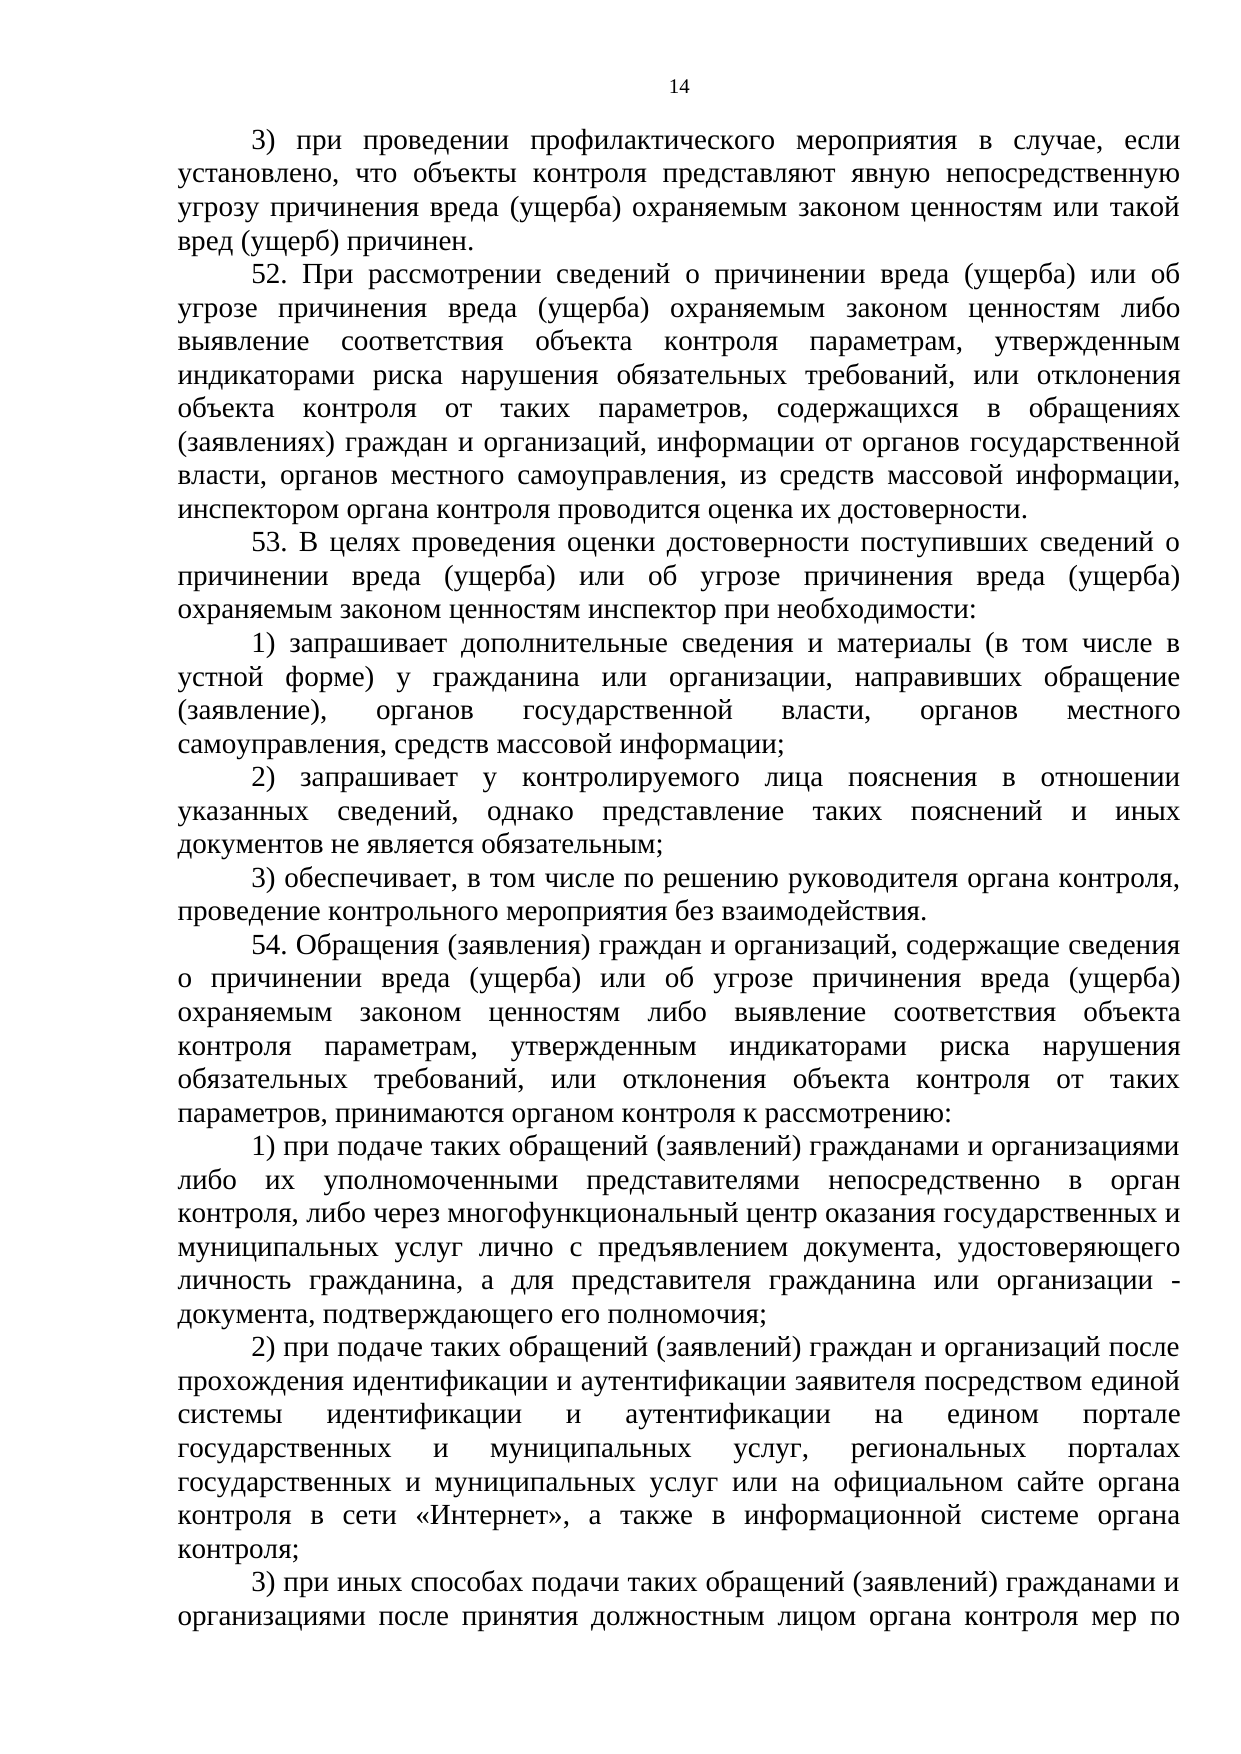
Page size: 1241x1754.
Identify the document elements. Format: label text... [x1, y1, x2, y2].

text 3) обеспечивает, в том числе по решению руководителя органа контроля, проведение контрольного мероприятия без взаимодействия. [177, 860, 1181, 927]
text 1) запрашивает дополнительные сведения и материалы (в том числе в устной форме) у гражданина или организации, направивших обращение (заявление), органов государственной власти, органов местного самоуправления, средств массовой информации; [177, 625, 1181, 759]
text 2) при подаче таких обращений (заявлений) граждан и организаций после прохождения идентификации и аутентификации заявителя посредством единой системы идентификации и аутентификации на едином портале государственных и муниципальных услуг, региональных порталах государственных и муниципальных услуг или на официальном сайте органа контроля в сети «Интернет», а также в информационной системе органа контроля; [177, 1329, 1181, 1564]
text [177, 1564, 1181, 1631]
text 2) запрашивает у контролируемого лица пояснения в отношении указанных сведений, однако представление таких пояснений и иных документов не является обязательным; [177, 759, 1181, 860]
text 52. При рассмотрении сведений о причинении вреда (ущерба) или об угрозе причинения вреда (ущерба) охраняемым законом ценностям либо выявление соответствия объекта контроля параметрам, утвержденным индикаторами риска нарушения обязательных требований, или отклонения объекта контроля от таких параметров, содержащихся в обращениях (заявлениях) граждан и организаций, информации от органов государственной власти, органов местного самоуправления, из средств массовой информации, инспектором органа контроля проводится оценка их достоверности. [177, 256, 1181, 524]
text 1) при подаче таких обращений (заявлений) гражданами и организациями либо их уполномоченными представителями непосредственно в орган контроля, либо через многофункциональный центр оказания государственных и муниципальных услуг лично с предъявлением документа, удостоверяющего личность гражданина, а для представителя гражданина или организации - документа, подтверждающего его полномочия; [177, 1128, 1181, 1329]
text 54. Обращения (заявления) граждан и организаций, содержащие сведения о причинении вреда (ущерба) или об угрозе причинения вреда (ущерба) охраняемым законом ценностям либо выявление соответствия объекта контроля параметрам, утвержденным индикаторами риска нарушения обязательных требований, или отклонения объекта контроля от таких параметров, принимаются органом контроля к рассмотрению: [177, 927, 1181, 1128]
text 3) при проведении профилактического мероприятия в случае, если установлено, что объекты контроля представляют явную непосредственную угрозу причинения вреда (ущерба) охраняемым законом ценностям или такой вред (ущерб) причинен. [177, 122, 1181, 256]
text 53. В целях проведения оценки достоверности поступивших сведений о причинении вреда (ущерба) или об угрозе причинения вреда (ущерба) охраняемым законом ценностям инспектор при необходимости: [177, 524, 1181, 625]
